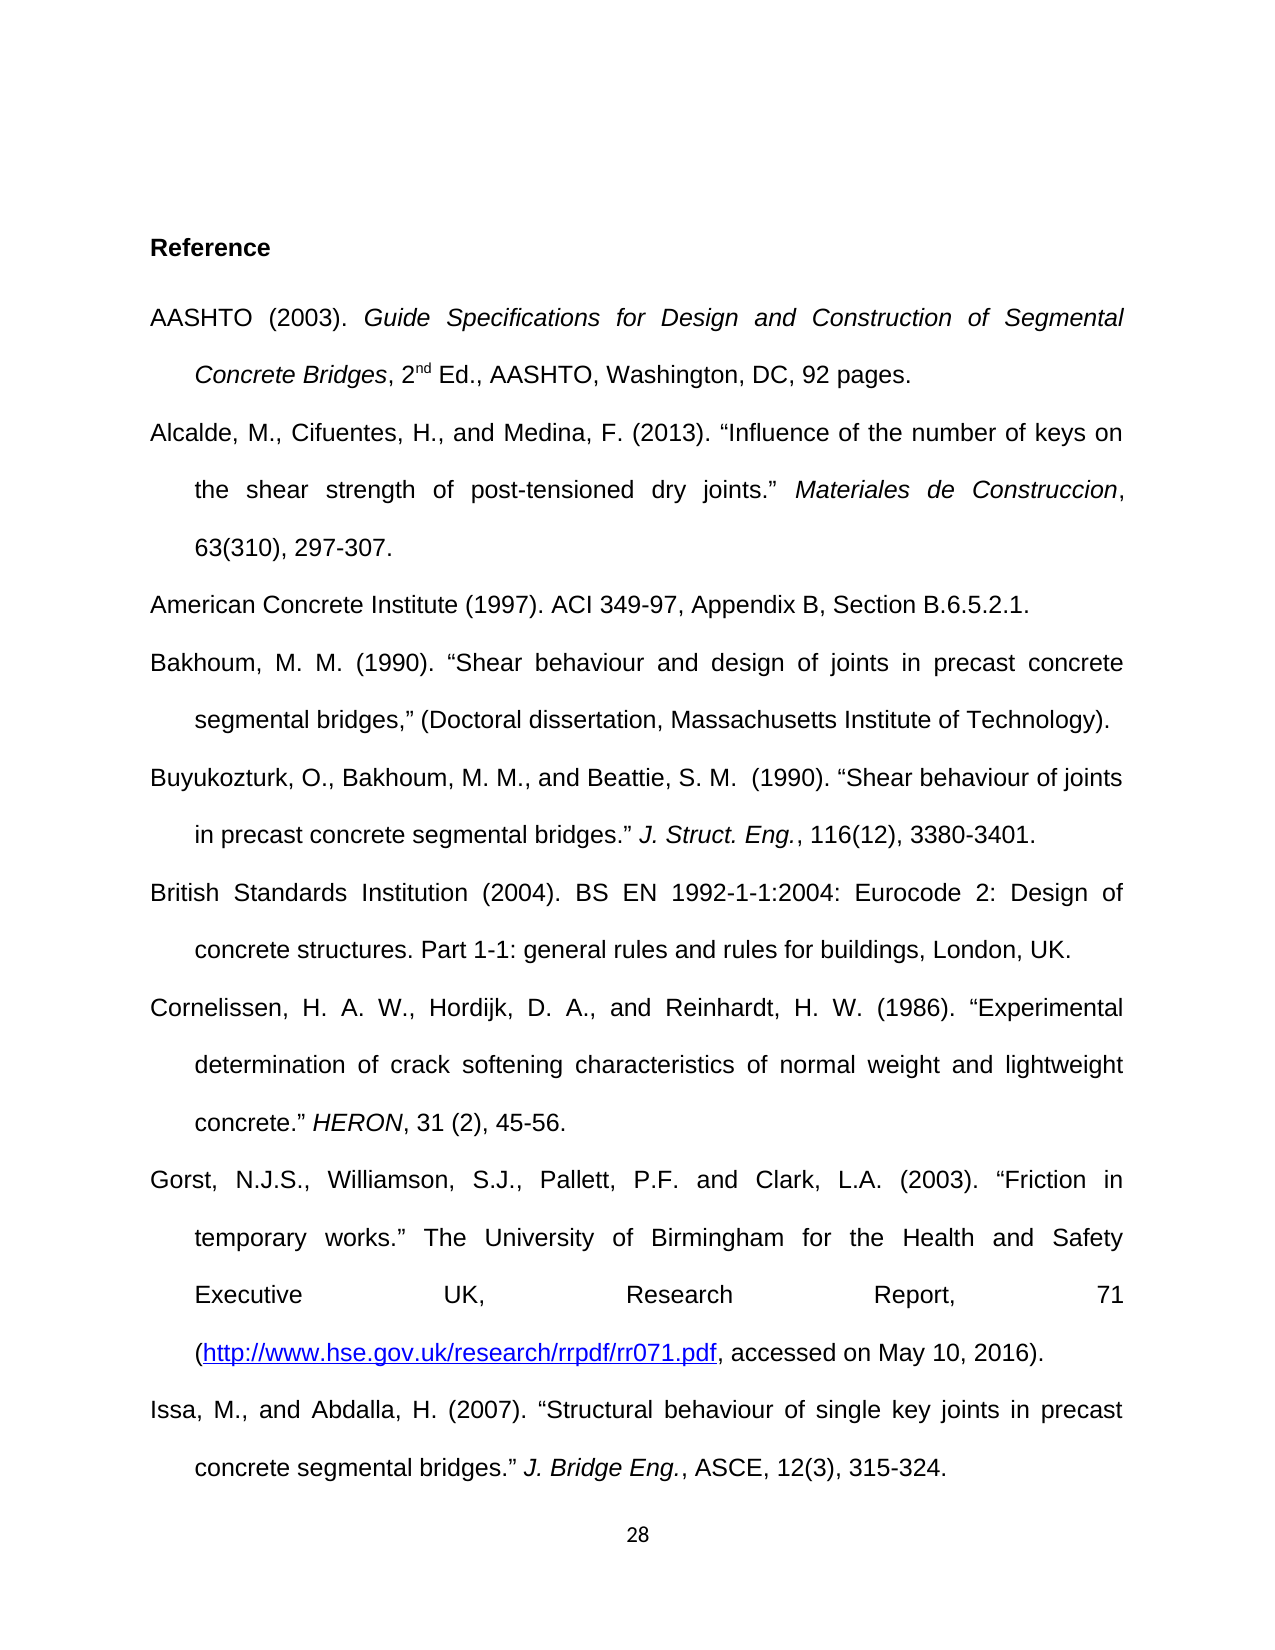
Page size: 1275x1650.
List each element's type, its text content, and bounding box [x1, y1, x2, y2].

text Buyukozturk, O., Bakhoum, M. M., and Beattie, S. M. (1990). “Shear behaviour of joints in precast concrete segmental bridges.” J. Struct. Eng., 116(12), 3380-3401. [150, 762, 1125, 849]
text Alcalde, M., Cifuentes, H., and Medina, F. (2013). “Influence of the number of keys on the shear strength of post-tensioned dry joints.” Materiales de Construccion, 63(310), 297-307. [150, 417, 1125, 561]
text AASHTO (2003). Guide Specifications for Design and Construction of Segmental Concrete Bridges, 2nd Ed., AASHTO, Washington, DC, 92 pages. [150, 302, 1125, 389]
text Reference [150, 232, 1125, 261]
text British Standards Institution (2004). BS EN 1992-1-1:2004: Eurocode 2: Design of concrete structures. Part 1-1: general rules and rules for buildings, London, UK. [150, 877, 1125, 964]
text American Concrete Institute (1997). ACI 349-97, Appendix B, Section B.6.5.2.1. [150, 590, 1125, 619]
text Issa, M., and Abdalla, H. (2007). “Structural behaviour of single key joints in precast concrete segmental bridges.” J. Bridge Eng., ASCE, 12(3), 315-324. [150, 1395, 1125, 1481]
text Bakhoum, M. M. (1990). “Shear behaviour and design of joints in precast concrete segmental bridges,” (Doctoral dissertation, Massachusetts Institute of Technology). [150, 647, 1125, 734]
text Gorst, N.J.S., Williamson, S.J., Pallett, P.F. and Clark, L.A. (2003). “Friction in temporary works.” The University of Birmingham for the Health and Safety Executive UK, Research Report, 71 (http://www.hse.gov.uk/research/rrpdf/rr071.pdf, accessed on May 10, 2016). [150, 1165, 1125, 1366]
text Cornelissen, H. A. W., Hordijk, D. A., and Reinhardt, H. W. (1986). “Experimental determination of crack softening characteristics of normal weight and lightweight concrete.” HERON, 31 (2), 45-56. [150, 992, 1125, 1136]
